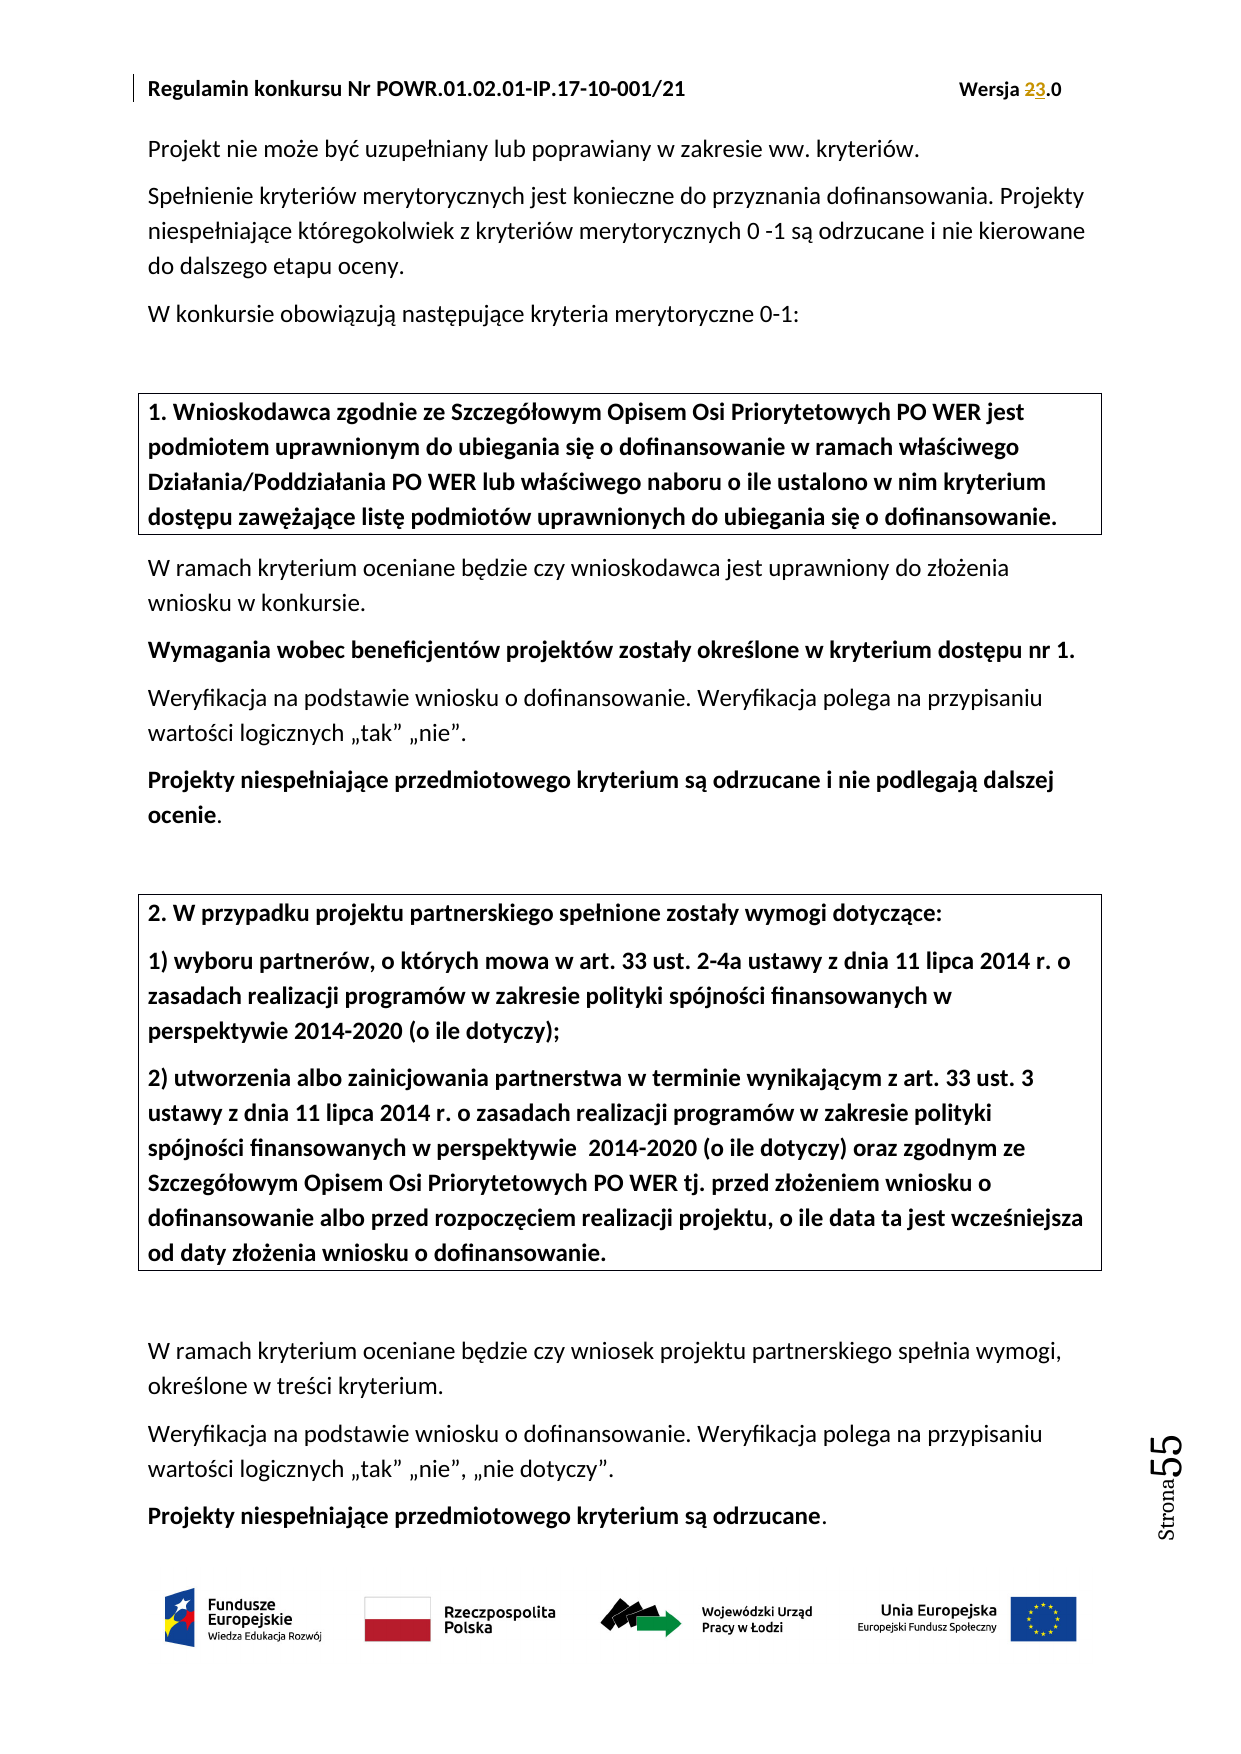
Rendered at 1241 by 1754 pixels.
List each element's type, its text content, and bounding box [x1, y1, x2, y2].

text 1. Wnioskodawca zgodnie ze Szczegółowym Opisem Osi Priorytetowych PO WER jest podmiotem uprawnionym do ubiegania się o dofinansowanie w ramach właściwego Działania/Poddziałania PO WER lub właściwego naboru o ile ustalono w nim kryterium dostępu zawężające listę podmiotów uprawnionych do ubiegania się o dofinansowanie. [139, 394, 1101, 534]
text Spełnienie kryteriów merytorycznych jest konieczne do przyznania dofinansowania. Projekty niespełniające któregokolwiek z kryteriów merytorycznych 0 -1 są odrzucane i nie kierowane do dalszego etapu oceny. [148, 180, 1093, 281]
text W ramach kryterium oceniane będzie czy wniosek projektu partnerskiego spełnia wymogi, określone w treści kryterium. [148, 1335, 1093, 1401]
text Projekty niespełniające przedmiotowego kryterium są odrzucane i nie podlegają dalszej ocenie. [148, 764, 1093, 830]
text 2. W przypadku projektu partnerskiego spełnione zostały wymogi dotyczące: [139, 895, 1101, 928]
text Wymagania wobec beneficjentów projektów zostały określone w kryterium dostępu nr 1. [148, 634, 1093, 665]
text W ramach kryterium oceniane będzie czy wnioskodawca jest uprawniony do złożenia wniosku w konkursie. [148, 552, 1093, 617]
picture [147, 1567, 1093, 1664]
text 2) utworzenia albo zainicjowania partnerstwa w terminie wynikającym z art. 33 ust. 3 ustawy z dnia 11 lipca 2014 r. o zasadach realizacji programów w zakresie polityki spójności finansowanych w perspektywie 2014-2020 (o ile dotyczy) oraz zgodnym ze Szczegółowym Opisem Osi Priorytetowych PO WER tj. przed złożeniem wniosku o dofinansowanie albo przed rozpoczęciem realizacji projektu, o ile data ta jest wcześniejsza od daty złożenia wniosku o dofinansowanie. [139, 1059, 1101, 1270]
text Weryfikacja na podstawie wniosku o dofinansowanie. Weryfikacja polega na przypisaniu wartości logicznych „tak” „nie”. [148, 682, 1093, 747]
text Projekt nie może być uzupełniany lub poprawiany w zakresie ww. kryteriów. [148, 133, 1093, 163]
text W konkursie obowiązują następujące kryteria merytoryczne 0-1: [148, 298, 1093, 328]
text Weryfikacja na podstawie wniosku o dofinansowanie. Weryfikacja polega na przypisaniu wartości logicznych „tak” „nie”, „nie dotyczy”. [148, 1418, 1093, 1483]
text 1) wyboru partnerów, o których mowa w art. 33 ust. 2-4a ustawy z dnia 11 lipca 2014 r. o zasadach realizacji programów w zakresie polityki spójności finansowanych w perspektywie 2014-2020 (o ile dotyczy); [139, 942, 1101, 1045]
text Projekty niespełniające przedmiotowego kryterium są odrzucane. [148, 1500, 1093, 1531]
